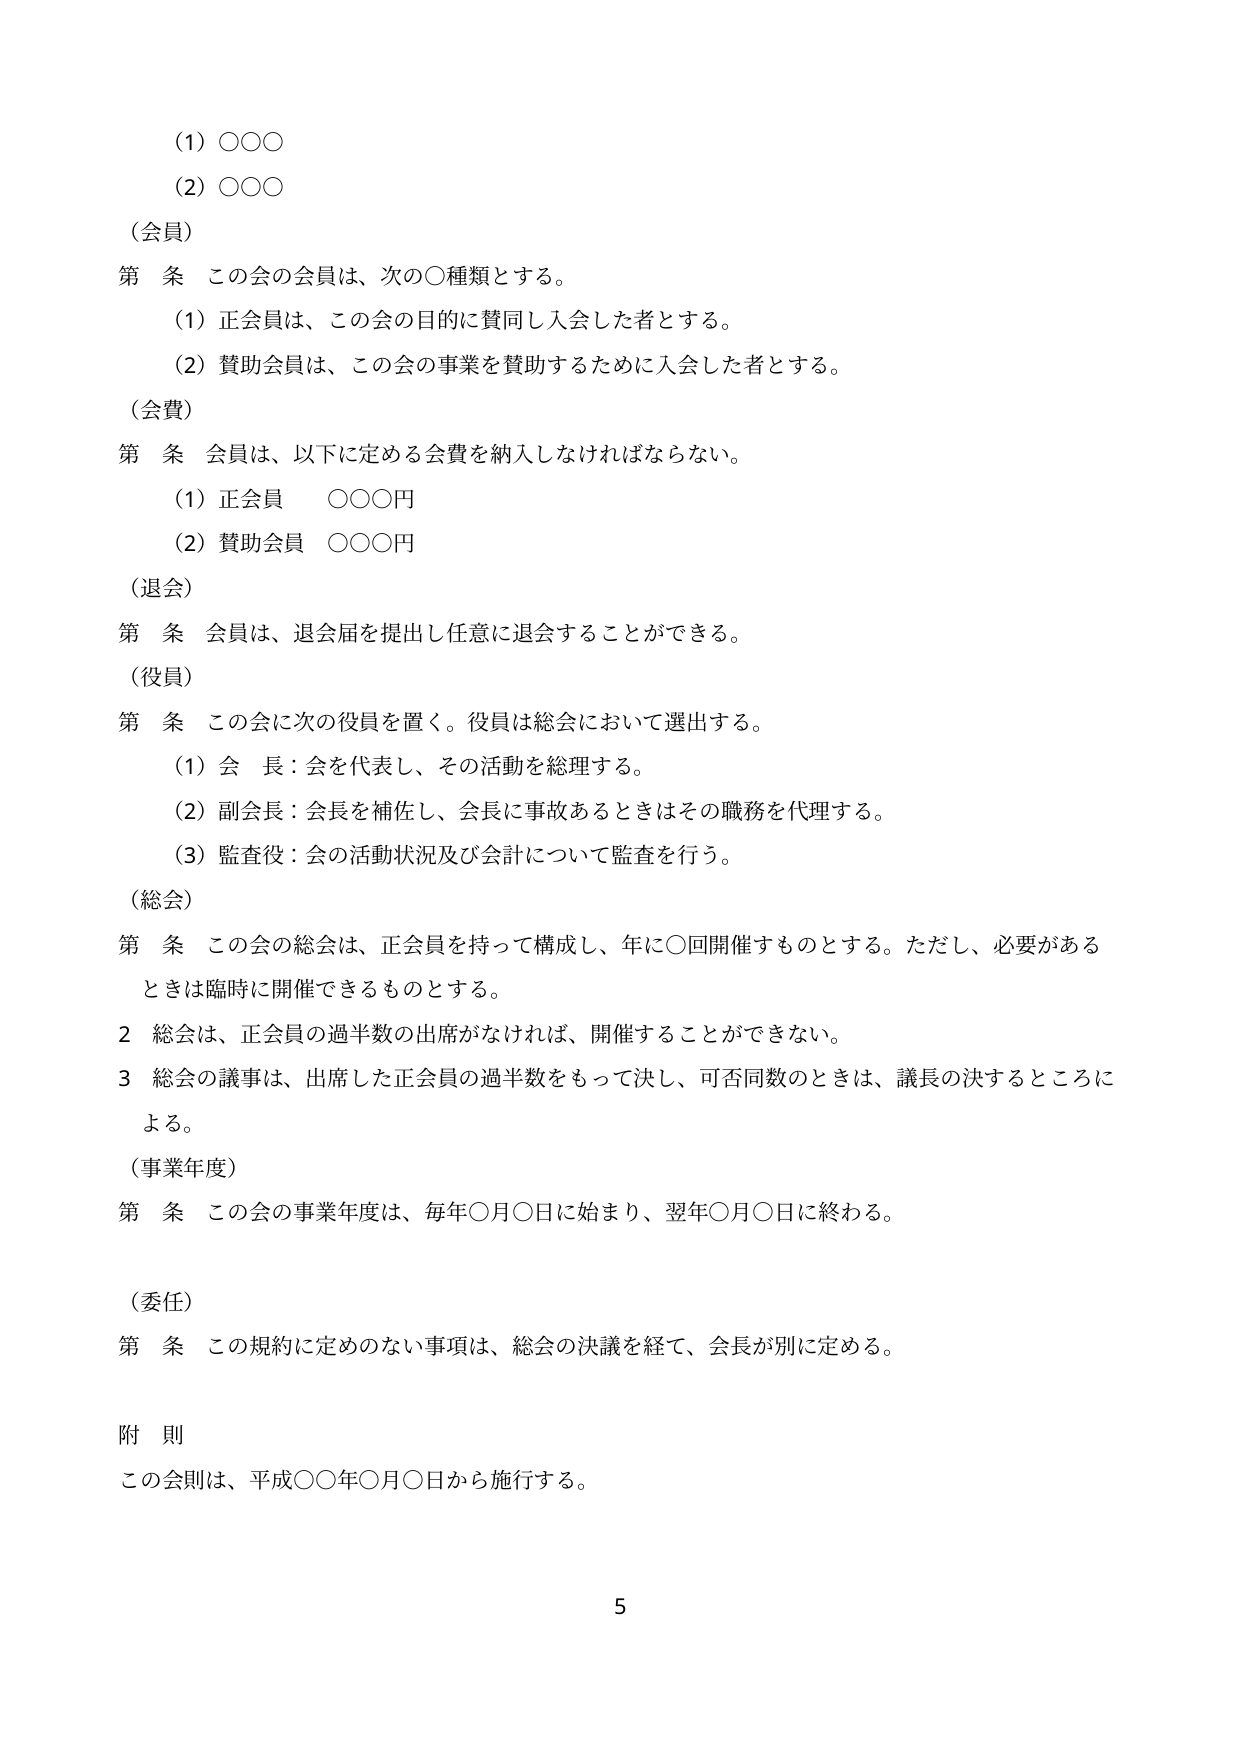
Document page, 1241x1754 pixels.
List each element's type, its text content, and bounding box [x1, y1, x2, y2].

text （2）賛助会員は、この会の事業を賛助するために入会した者とする。 [118, 342, 1122, 386]
text （会員） [118, 208, 1122, 253]
text （2）○○○ [118, 163, 1122, 208]
text 第 条 この会の総会は、正会員を持って構成し、年に○回開催すものとする。ただし、必要があるときは臨時に開催できるものとする。 [118, 921, 1122, 1011]
text 第 条 この会の事業年度は、毎年○月○日に始まり、翌年○月○日に終わる。 [118, 1189, 1122, 1233]
text （1）正会員は、この会の目的に賛同し入会した者とする。 [118, 297, 1122, 342]
text 第 条 この規約に定めのない事項は、総会の決議を経て、会長が別に定める。 [118, 1323, 1122, 1367]
text 第 条 会員は、退会届を提出し任意に退会することができる。 [118, 609, 1122, 654]
text 2 総会は、正会員の過半数の出席がなければ、開催することができない。 [118, 1011, 1122, 1055]
text （退会） [118, 565, 1122, 609]
text この会則は、平成○○年○月○日から施行する。 [118, 1456, 1122, 1501]
text （1）正会員 ○○○円 [118, 476, 1122, 520]
text （3）監査役：会の活動状況及び会計について監査を行う。 [118, 832, 1122, 877]
text （総会） [118, 877, 1122, 921]
text 3 総会の議事は、出席した正会員の過半数をもって決し、可否同数のときは、議長の決するところによる。 [118, 1055, 1122, 1144]
text （会費） [118, 386, 1122, 431]
text （2）賛助会員 ○○○円 [118, 520, 1122, 565]
text （役員） [118, 654, 1122, 698]
text （2）副会長：会長を補佐し、会長に事故あるときはその職務を代理する。 [118, 788, 1122, 832]
text 第 条 会員は、以下に定める会費を納入しなければならない。 [118, 431, 1122, 476]
text 第 条 この会に次の役員を置く。役員は総会において選出する。 [118, 698, 1122, 743]
text 附 則 [118, 1412, 1122, 1456]
text 第 条 この会の会員は、次の○種類とする。 [118, 253, 1122, 297]
text （1）会 長：会を代表し、その活動を総理する。 [118, 743, 1122, 788]
text （1）○○○ [118, 119, 1122, 163]
text （委任） [118, 1278, 1122, 1323]
text （事業年度） [118, 1144, 1122, 1189]
